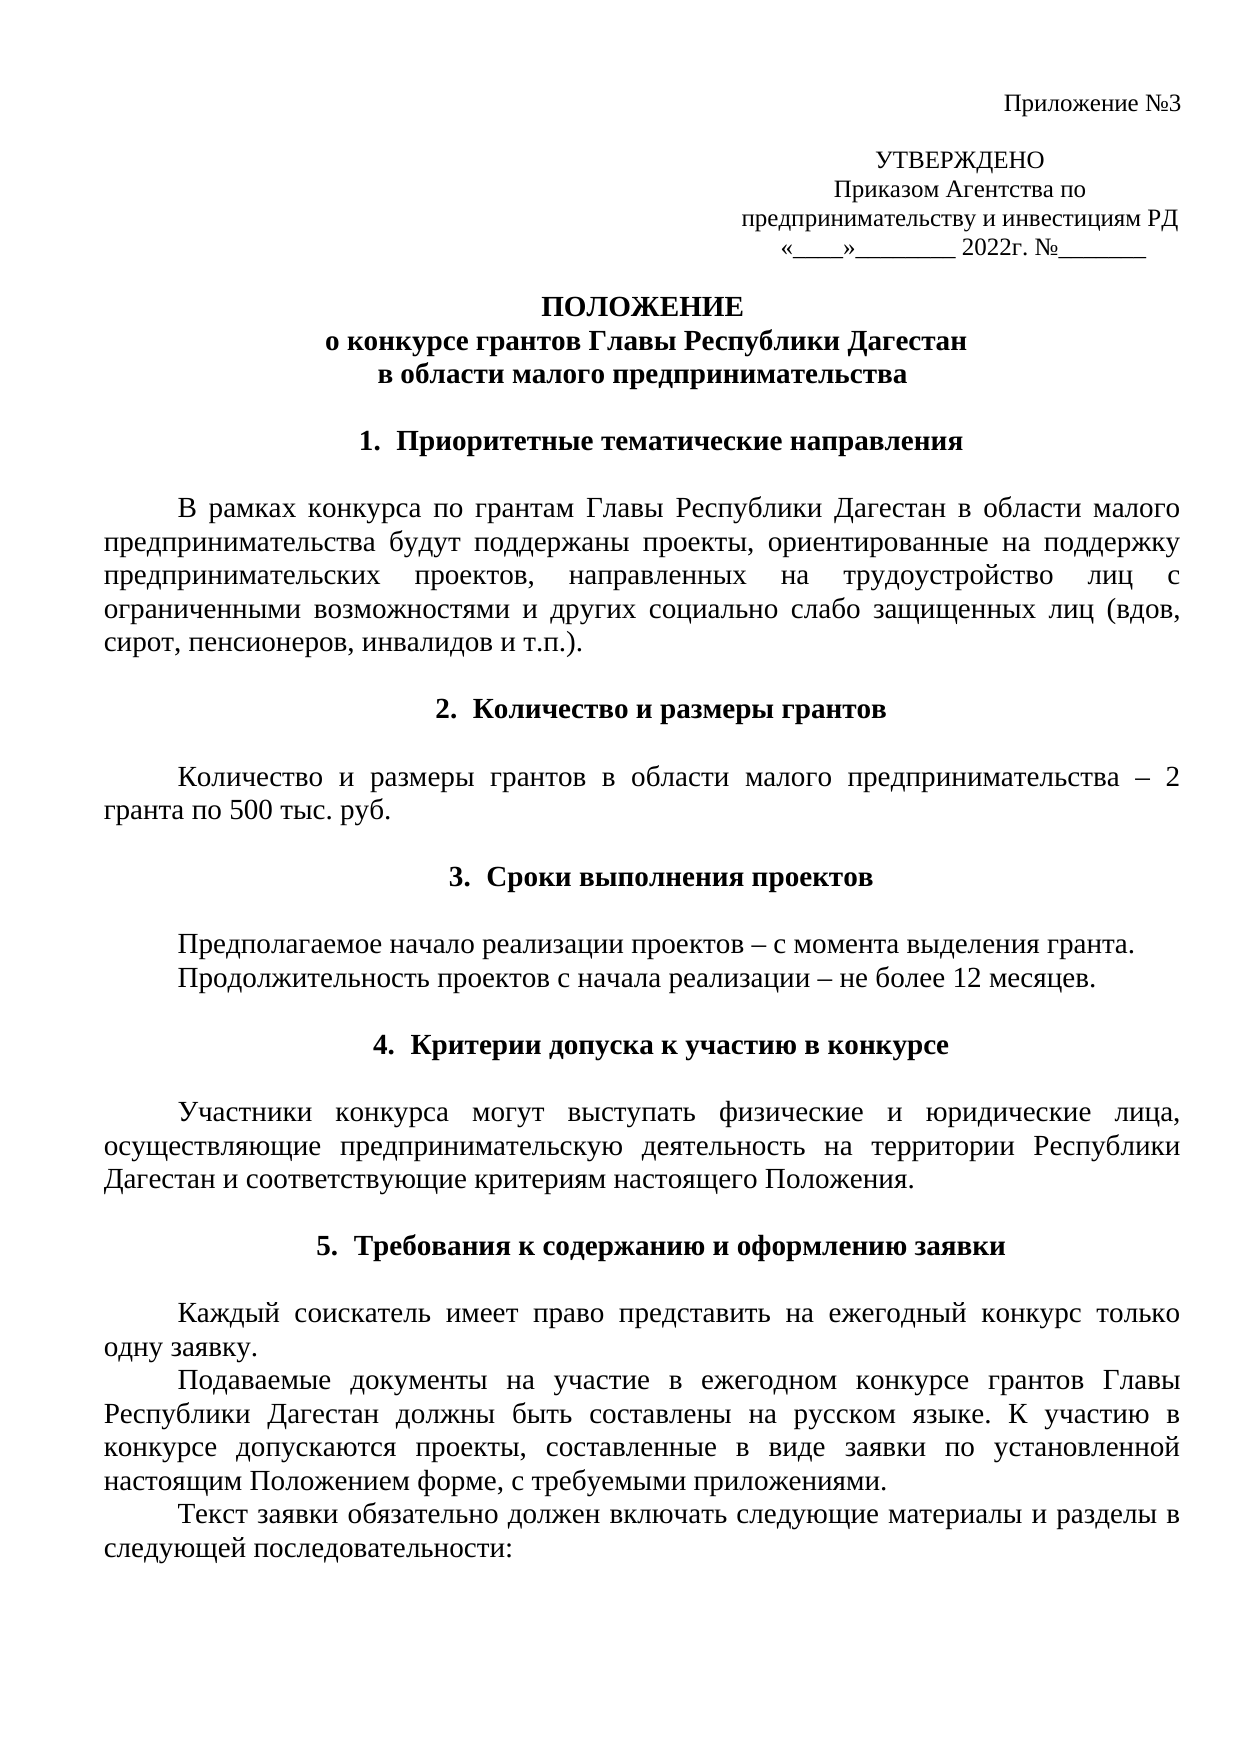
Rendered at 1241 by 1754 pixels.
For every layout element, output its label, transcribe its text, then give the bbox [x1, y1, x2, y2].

text Каждый соискатель имеет право представить на ежегодный конкурс только одну заявку. [103, 1295, 1181, 1362]
text в области малого предпринимательства [103, 356, 1181, 390]
text УТВЕРЖДЕНО [103, 145, 1181, 174]
text Количество и размеры грантов в области малого предпринимательства – 2 гранта по 500 тыс. руб. [103, 759, 1181, 826]
text Продолжительность проектов с начала реализации – не более 12 месяцев. [103, 960, 1181, 993]
text Текст заявки обязательно должен включать следующие материалы и разделы в следующей последовательности: [103, 1497, 1181, 1564]
list Приоритетные тематические направления [141, 423, 1181, 457]
text Участники конкурса могут выступать физические и юридические лица, осуществляющие предпринимательскую деятельность на территории Республики Дагестан и соответствующие критериям настоящего Положения. [103, 1094, 1181, 1195]
text предпринимательству и инвестициям РД [103, 203, 1181, 232]
list Количество и размеры грантов [141, 692, 1181, 725]
list Критерии допуска к участию в конкурсе [141, 1027, 1181, 1061]
text Предполагаемое начало реализации проектов – с момента выделения гранта. [103, 926, 1181, 960]
text о конкурсе грантов Главы Республики Дагестан [103, 323, 1181, 356]
text «____»________ 2022г. №_______ [103, 232, 1181, 260]
text В рамках конкурса по грантам Главы Республики Дагестан в области малого предпринимательства будут поддержаны проекты, ориентированные на поддержку предпринимательских проектов, направленных на трудоустройство лиц с ограниченными возможностями и других социально слабо защищенных лиц (вдов, сирот, пенсионеров, инвалидов и т.п.). [103, 490, 1181, 658]
list Требования к содержанию и оформлению заявки [141, 1228, 1181, 1262]
text Приказом Агентства по [103, 174, 1181, 203]
text Подаваемые документы на участие в ежегодном конкурсе грантов Главы Республики Дагестан должны быть составлены на русском языке. К участию в конкурсе допускаются проекты, составленные в виде заявки по установленной настоящим Положением форме, с требуемыми приложениями. [103, 1362, 1181, 1497]
text ПОЛОЖЕНИЕ [103, 289, 1181, 323]
text Приложение №3 [103, 88, 1181, 117]
list Сроки выполнения проектов [141, 859, 1181, 893]
